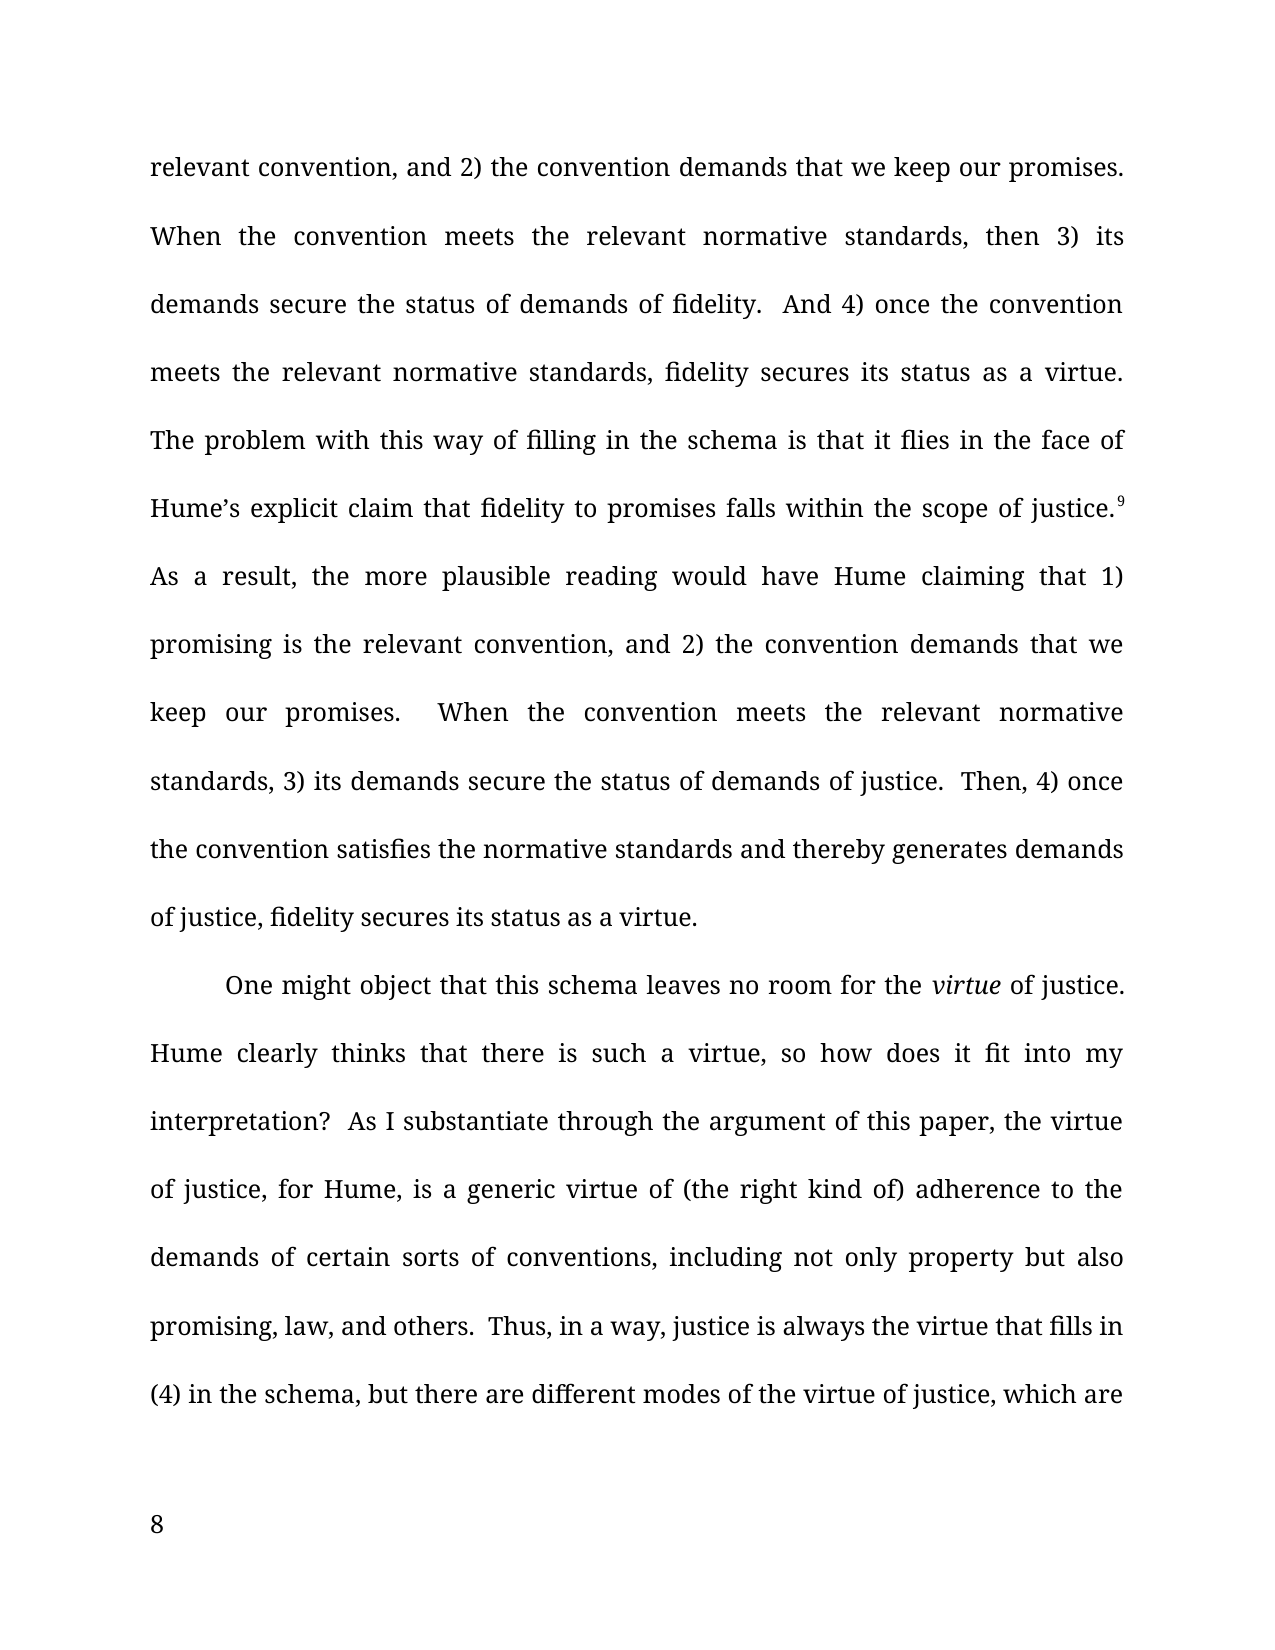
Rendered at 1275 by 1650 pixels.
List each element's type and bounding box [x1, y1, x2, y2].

text [150, 967, 1125, 1410]
text [150, 150, 1125, 933]
